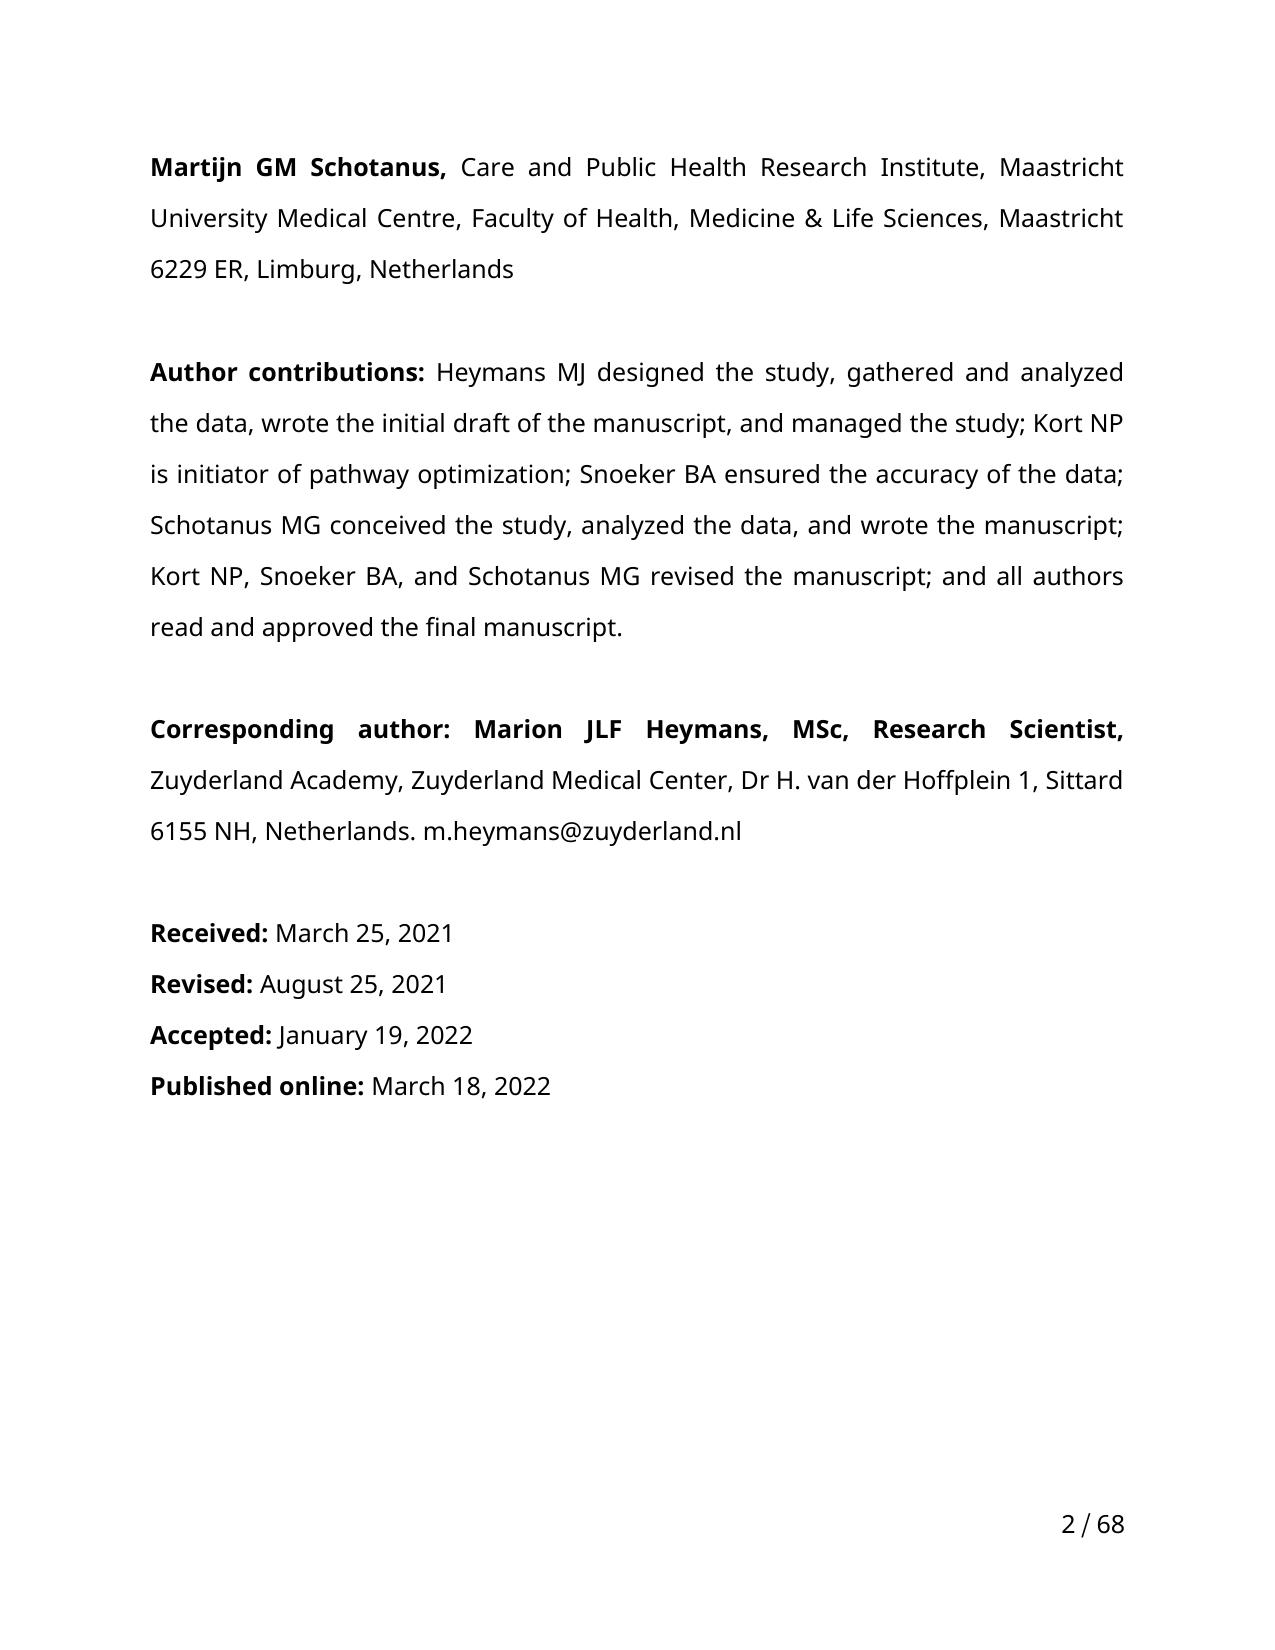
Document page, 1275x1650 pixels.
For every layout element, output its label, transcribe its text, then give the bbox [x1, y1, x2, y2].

text Author contributions: Heymans MJ designed the study, gathered and analyzed the data, wrote the initial draft of the manuscript, and managed the study; Kort NP is initiator of pathway optimization; Snoeker BA ensured the accuracy of the data; Schotanus MG conceived the study, analyzed the data, and wrote the manuscript; Kort NP, Snoeker BA, and Schotanus MG revised the manuscript; and all authors read and approved the final manuscript. [150, 354, 1125, 643]
text Revised: August 25, 2021 [150, 967, 1125, 1001]
text Corresponding author: Marion JLF Heymans, MSc, Research Scientist, Zuyderland Academy, Zuyderland Medical Center, Dr H. van der Hoffplein 1, Sittard 6155 NH, Netherlands. m.heymans@zuyderland.nl [150, 711, 1125, 848]
text Accepted: January 19, 2022 [150, 1018, 1125, 1052]
text Published online: March 18, 2022 [150, 1069, 1125, 1103]
text Martijn GM Schotanus, Care and Public Health Research Institute, Maastricht University Medical Centre, Faculty of Health, Medicine & Life Sciences, Maastricht 6229 ER, Limburg, Netherlands [150, 150, 1125, 286]
text Received: March 25, 2021 [150, 916, 1125, 950]
